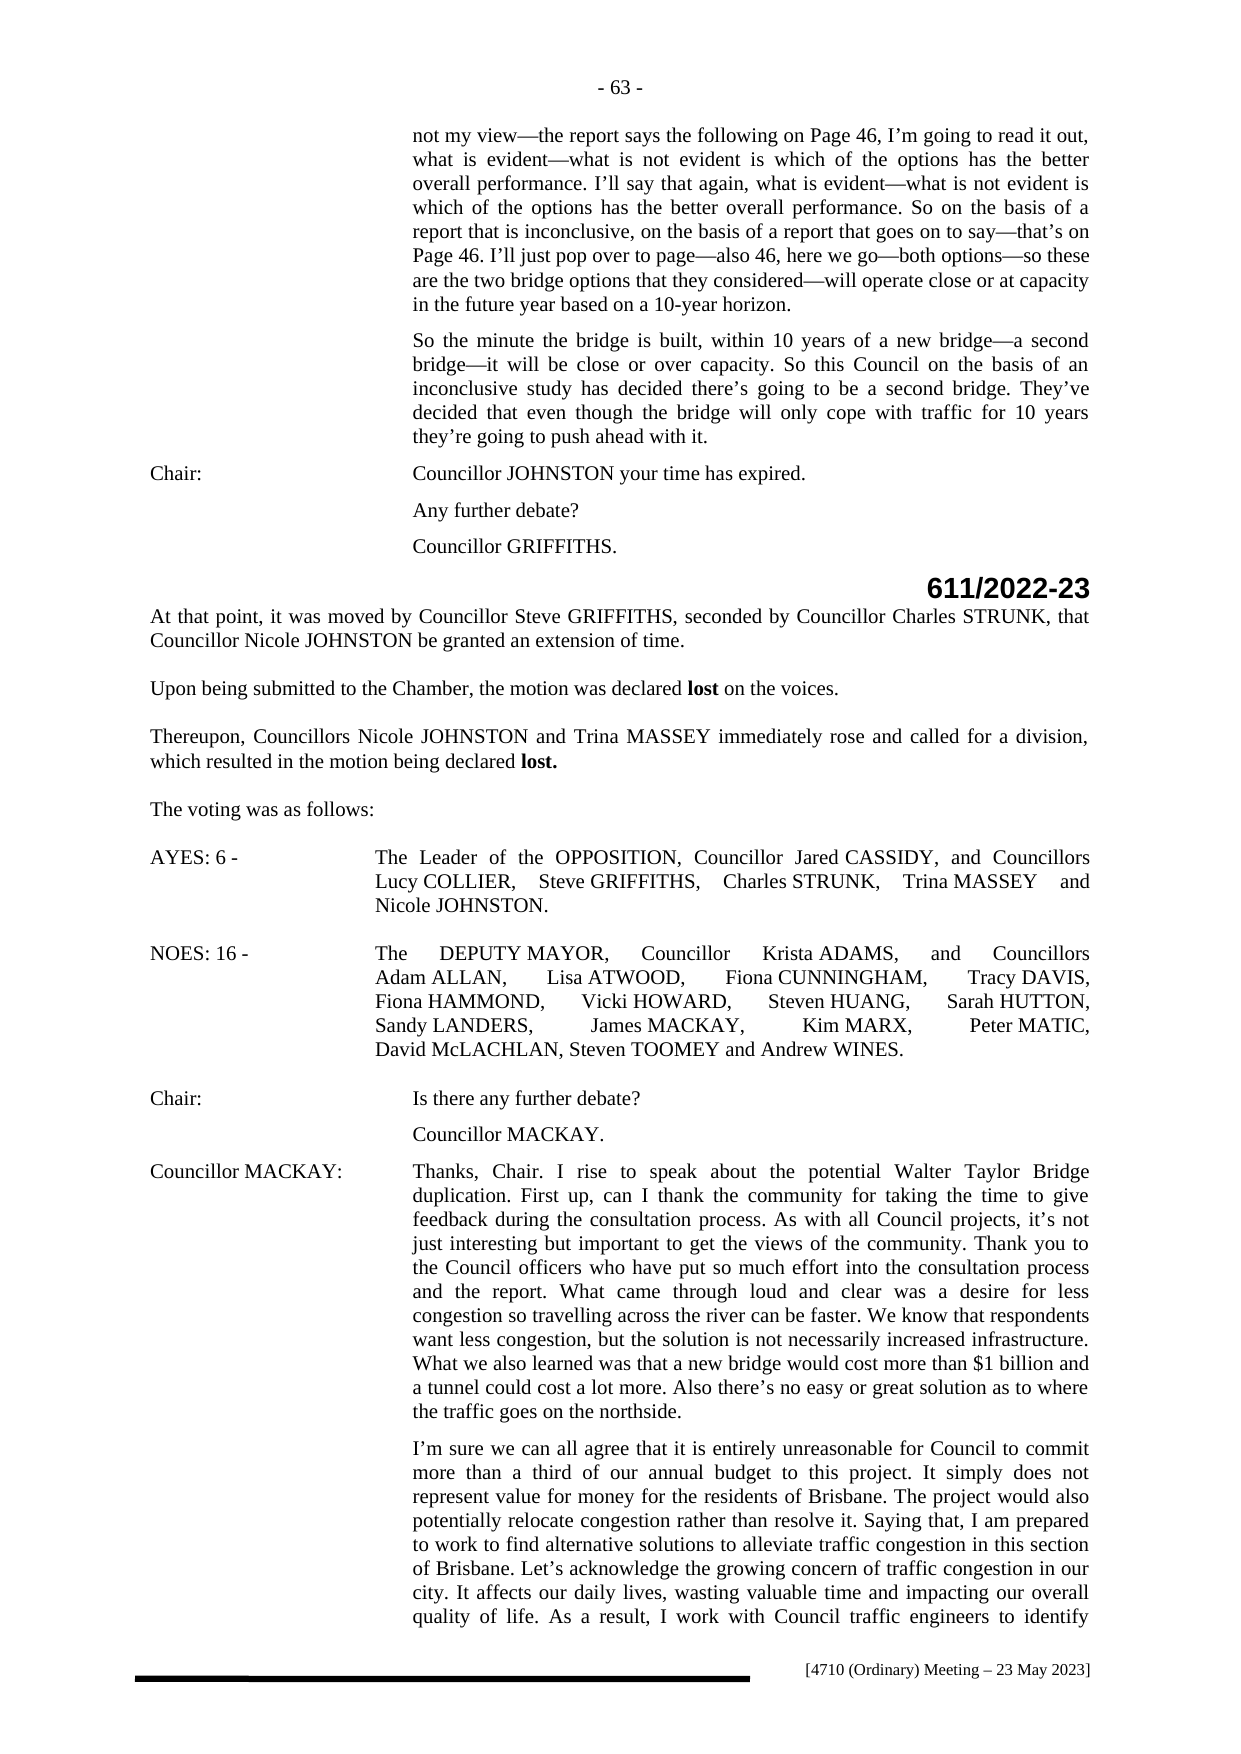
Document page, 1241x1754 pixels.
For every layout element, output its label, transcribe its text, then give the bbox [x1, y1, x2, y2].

text So the minute the bridge is built, within 10 years of a new bridge—a second bridge—it will be close or over capacity. So this Council on the basis of an inconclusive study has decided there’s going to be a second bridge. They’ve decided that even though the bridge will only cope with traffic for 10 years they’re going to push ahead with it. [150, 328, 1090, 448]
text Councillor MACKAY. [150, 1122, 1090, 1146]
text Chair: Councillor JOHNSTON your time has expired. [150, 461, 1090, 485]
text AYES: 6 - The Leader of the OPPOSITION, Councillor Jared CASSIDY, and Councillors Lucy COLLIER, Steve GRIFFITHS, Charles STRUNK, Trina MASSEY and Nicole JOHNSTON. [150, 845, 1090, 917]
text Councillor MACKAY: Thanks, Chair. I rise to speak about the potential Walter Taylor Bridge duplication. First up, can I thank the community for taking the time to give feedback during the consultation process. As with all Council projects, it’s not just interesting but important to get the views of the community. Thank you to the Council officers who have put so much effort into the consultation process and the report. What came through loud and clear was a desire for less congestion so travelling across the river can be faster. We know that respondents want less congestion, but the solution is not necessarily increased infrastructure. What we also learned was that a new bridge would cost more than $1 billion and a tunnel could cost a lot more. Also there’s no easy or great solution as to where the traffic goes on the northside. [150, 1158, 1090, 1423]
text Thereupon, Councillors Nicole JOHNSTON and Trina MASSEY immediately rose and called for a division, which resulted in the motion being declared lost. [150, 724, 1090, 773]
text 611/2022-23 [150, 571, 1090, 604]
text The voting was as follows: [150, 797, 1090, 821]
text Any further debate? [150, 497, 1090, 522]
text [412, 1436, 1090, 1628]
text At that point, it was moved by Councillor Steve GRIFFITHS, seconded by Councillor Charles STRUNK, that Councillor Nicole JOHNSTON be granted an extension of time. [150, 604, 1090, 652]
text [150, 123, 1090, 316]
text NOES: 16 - The DEPUTY MAYOR, Councillor Krista ADAMS, and Councillors Adam ALLAN, Lisa ATWOOD, Fiona CUNNINGHAM, Tracy DAVIS, Fiona HAMMOND, Vicki HOWARD, Steven HUANG, Sarah HUTTON, Sandy LANDERS, James MACKAY, Kim MARX, Peter MATIC, David McLACHLAN, Steven TOOMEY and Andrew WINES. [150, 941, 1090, 1061]
text Chair: Is there any further debate? [150, 1085, 1090, 1109]
text Upon being submitted to the Chamber, the motion was declared lost on the voices. [150, 676, 1090, 700]
text Councillor GRIFFITHS. [150, 534, 1090, 558]
